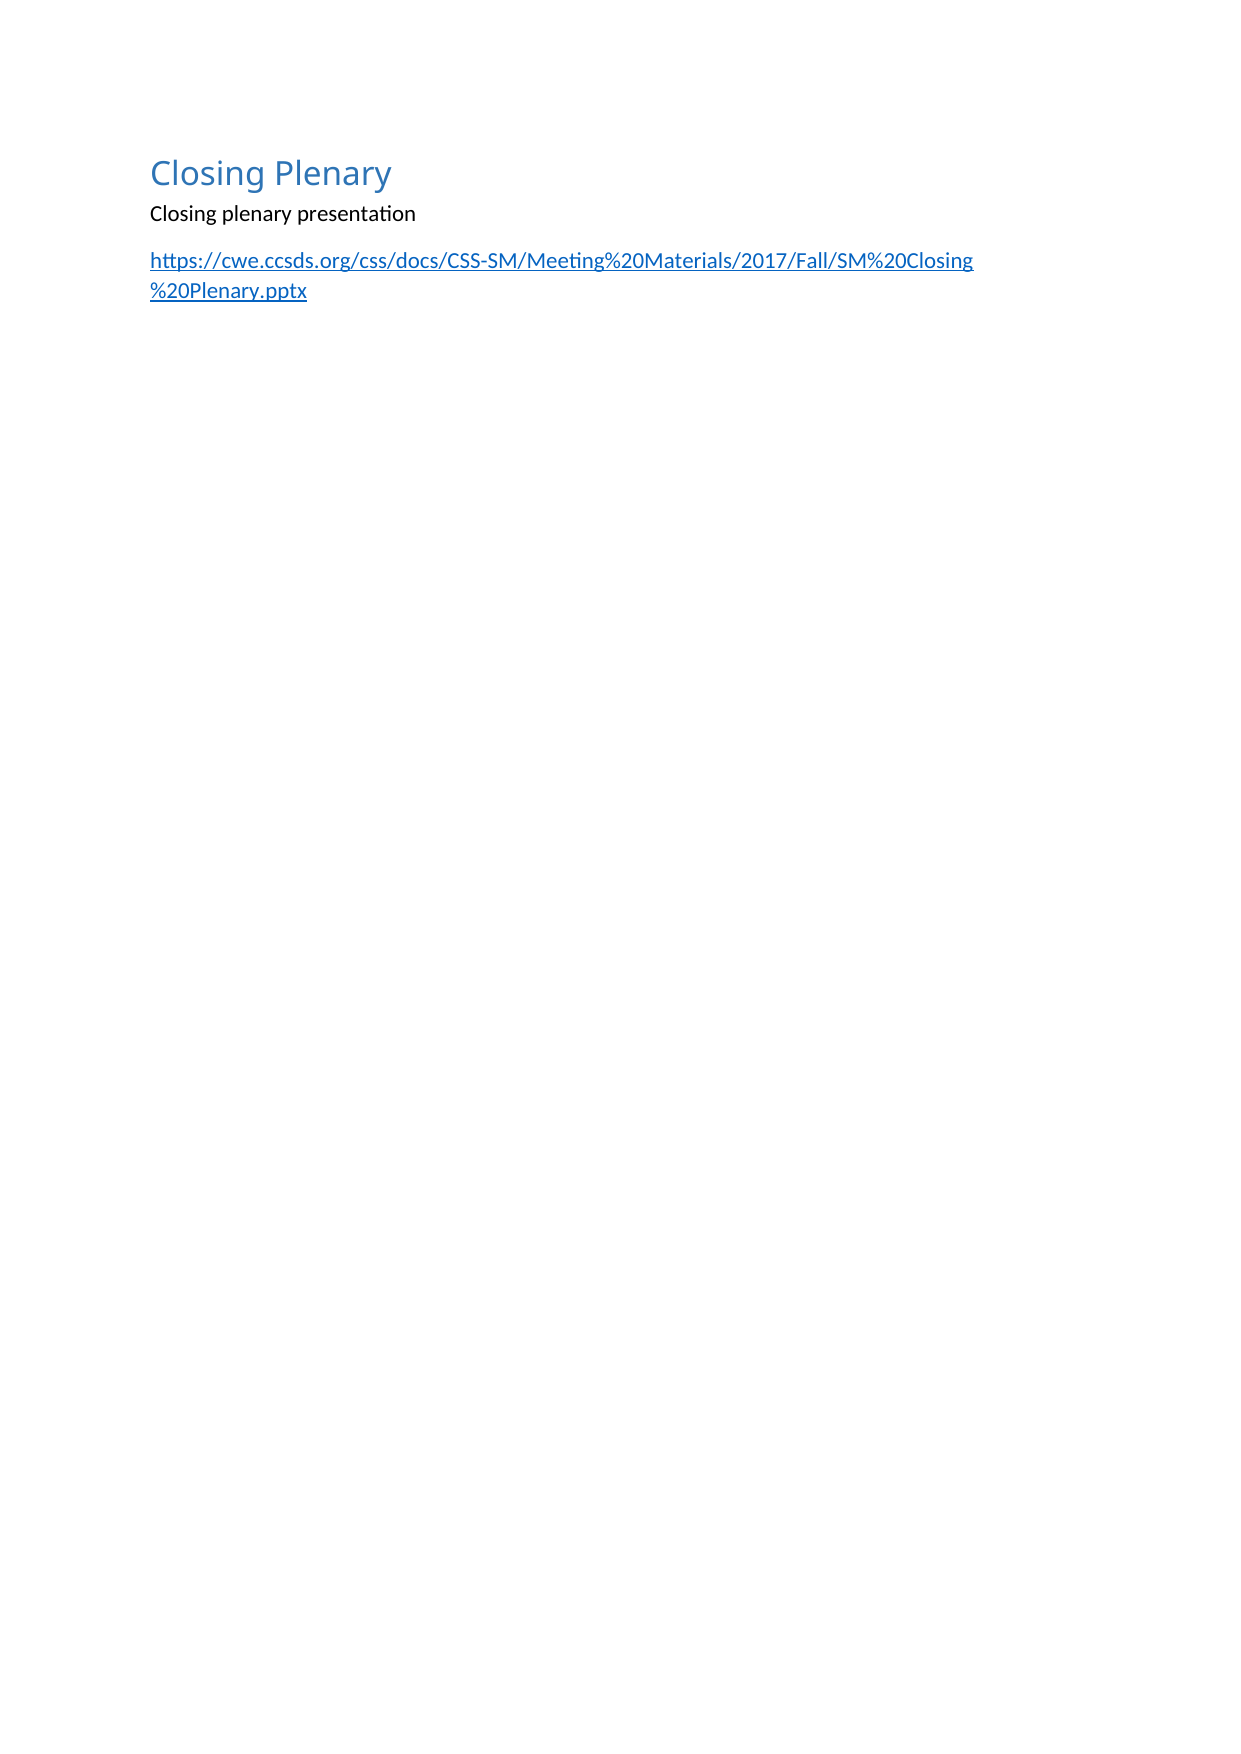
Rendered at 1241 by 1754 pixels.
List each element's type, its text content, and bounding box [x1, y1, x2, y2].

subtitle Closing Plenary [150, 150, 1090, 195]
text https://cwe.ccsds.org/css/docs/CSS-SM/Meeting%20Materials/2017/Fall/SM%20Closing%20Plenary.pptx [150, 246, 1090, 304]
text Closing plenary presentation [150, 199, 1090, 227]
